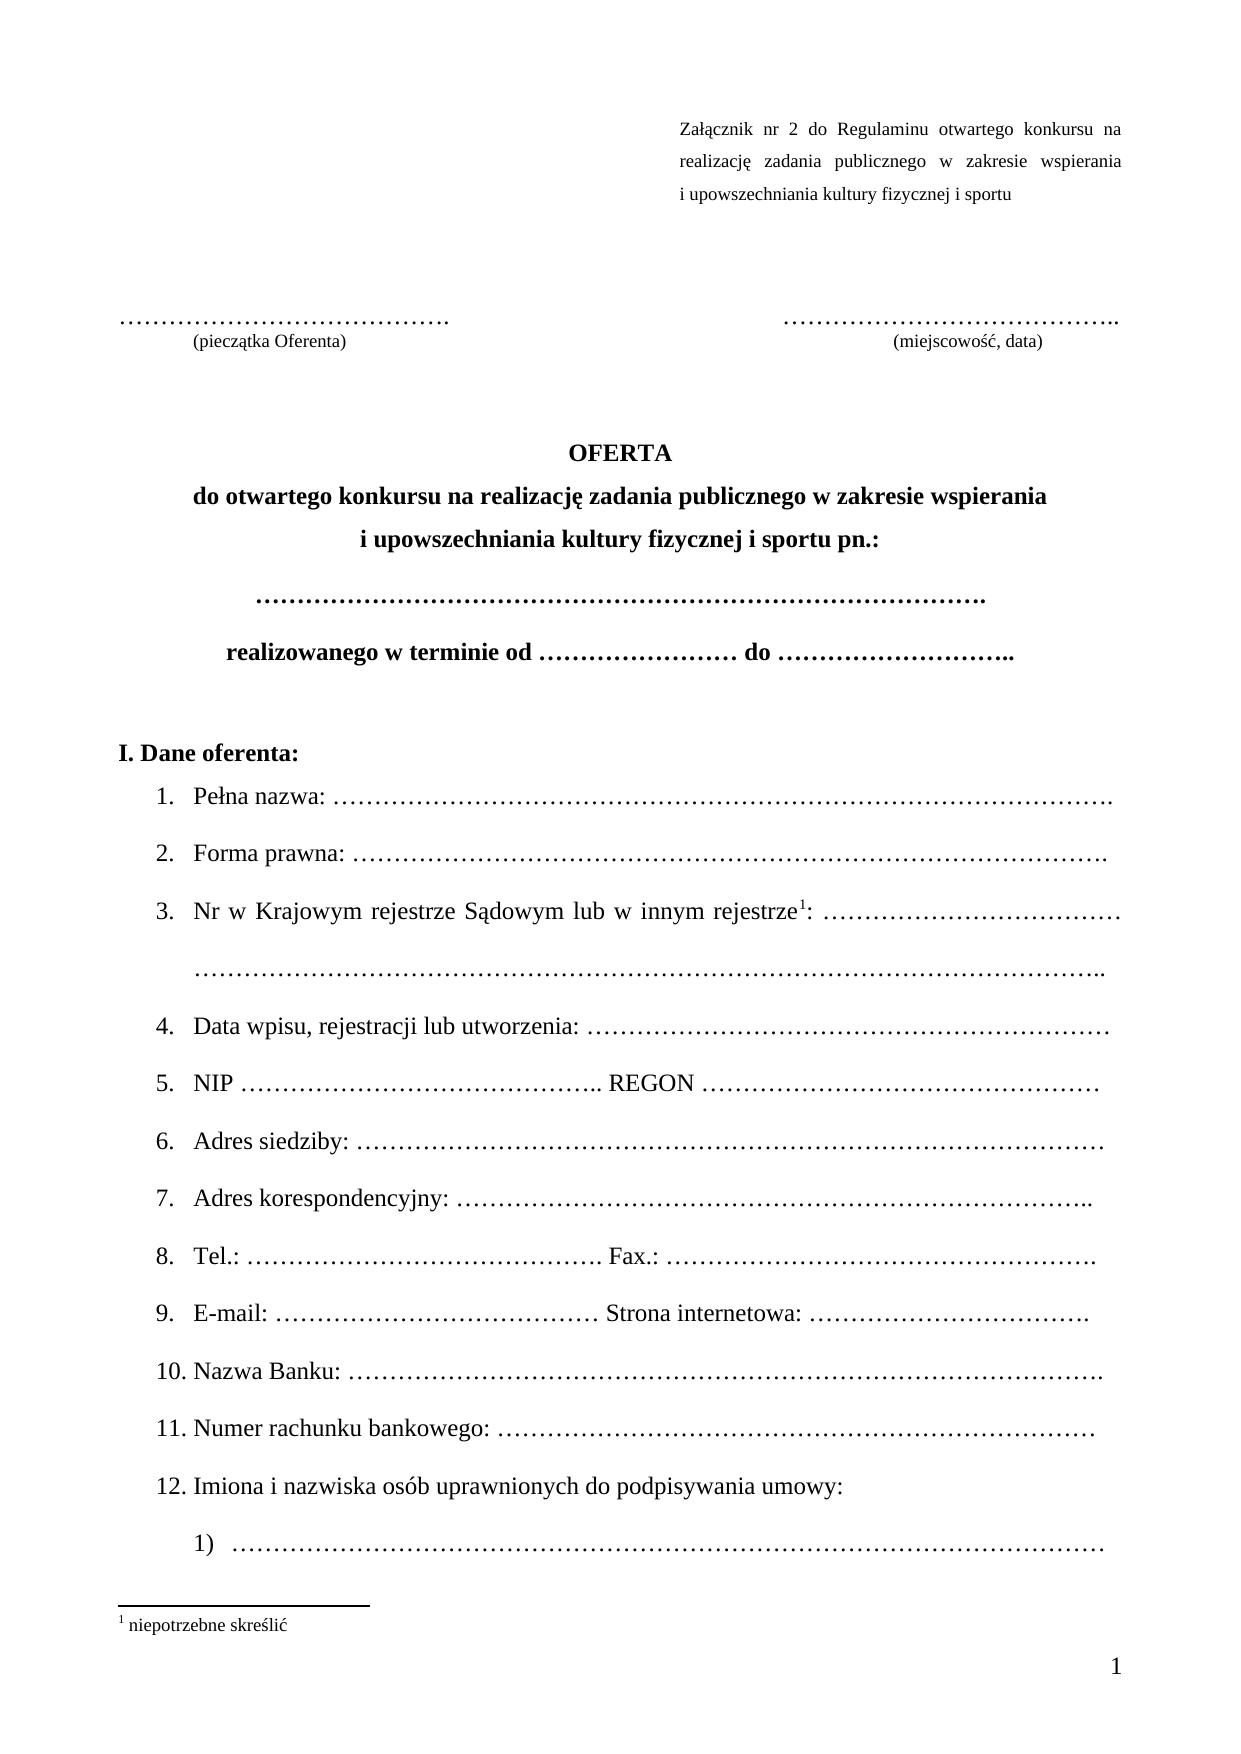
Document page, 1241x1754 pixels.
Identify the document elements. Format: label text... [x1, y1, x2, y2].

text realizowanego w terminie od …………………… do ……………………….. [118, 637, 1122, 666]
list Adres korespondencyjny: ………………………………………………………………….. [156, 1183, 1122, 1212]
text do otwartego konkursu na realizację zadania publicznego w zakresie wspierania i upowszechniania kultury fizycznej i sportu pn.: [118, 481, 1122, 553]
text Załącznik nr 2 do Regulaminu otwartego konkursu na realizację zadania publicznego w zakresie wspierania i upowszechniania kultury fizycznej i sportu [679, 118, 1122, 204]
list Pełna nazwa: …………………………………………………………………………………. [156, 781, 1122, 810]
list Nazwa Banku: ………………………………………………………………………………. [156, 1356, 1122, 1385]
list Data wpisu, rejestracji lub utworzenia: ……………………………………………………… [156, 1011, 1122, 1040]
list Forma prawna: ………………………………………………………………………………. [156, 838, 1122, 867]
text …………………………………. ………………………………….. [118, 301, 1122, 330]
list Adres siedziby: ……………………………………………………………………………… [156, 1126, 1122, 1155]
text (pieczątka Oferenta) (miejscowość, data) [118, 330, 1122, 352]
text I. Dane oferenta: [118, 738, 1122, 767]
list Tel.: ……………………………………. Fax.: ……………………………………………. [156, 1241, 1122, 1270]
list NIP …………………………………….. REGON ………………………………………… [156, 1068, 1122, 1097]
list Nr w Krajowym rejestrze Sądowym lub w innym rejestrze: ……………………………… ……………………………………………………………………………………………….. [156, 896, 1122, 982]
list Numer rachunku bankowego: ……………………………………………………………… [156, 1413, 1122, 1442]
list …………………………………………………………………………………………… [193, 1528, 1122, 1557]
list E-mail: ………………………………… Strona internetowa: ……………………………. [156, 1298, 1122, 1327]
text ……………………………………………………………………………. [118, 580, 1122, 608]
list Imiona i nazwiska osób uprawnionych do podpisywania umowy: [156, 1471, 1122, 1500]
text OFERTA [118, 438, 1122, 467]
